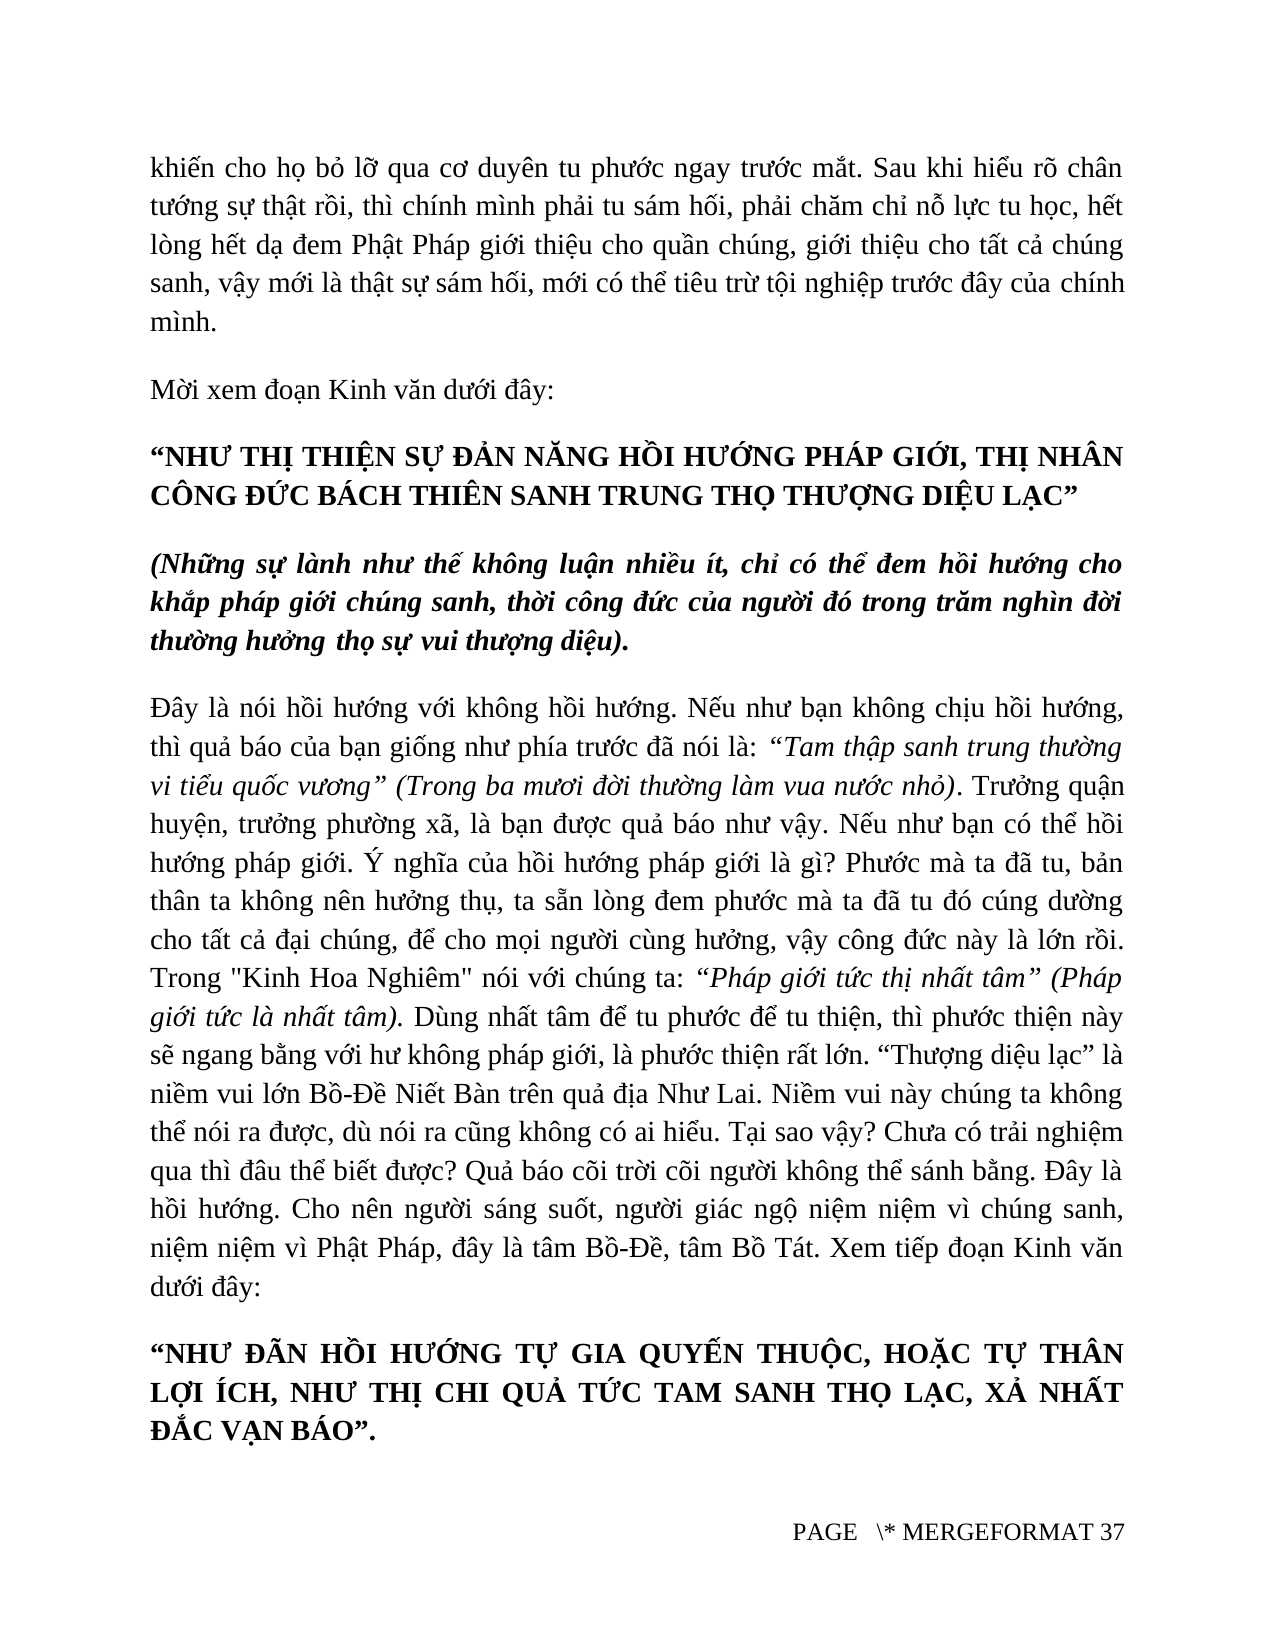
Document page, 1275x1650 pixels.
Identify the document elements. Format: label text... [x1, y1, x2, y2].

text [150, 150, 1125, 338]
text (Những sự lành như thế không luận nhiều ít, chỉ có thể đem hồi hướng cho khắp pháp giới chúng sanh, thời công đức của người đó trong trăm nghìn đời thường hưởng thọ sự vui thượng diệu). [150, 546, 1125, 656]
text “NHƯ ĐÃN HỒI HƯỚNG TỰ GIA QUYẾN THUỘC, HOẶC TỰ THÂN LỢI ÍCH, NHƯ THỊ CHI QUẢ TỨC TAM SANH THỌ LẠC, XẢ NHẤT ĐẮC VẠN BÁO”. [150, 1336, 1125, 1447]
text Mời xem đoạn Kinh văn dưới đây: [150, 372, 1125, 405]
text “NHƯ THỊ THIỆN SỰ ĐẢN NĂNG HỒI HƯỚNG PHÁP GIỚI, THỊ NHÂN CÔNG ĐỨC BÁCH THIÊN SANH TRUNG THỌ THƯỢNG DIỆU LẠC” [150, 439, 1125, 512]
text Đây là nói hồi hướng với không hồi hướng. Nếu như bạn không chịu hồi hướng, thì quả báo của bạn giống như phía trước đã nói là: “Tam thập sanh trung thường vi tiểu quốc vương” (Trong ba mươi đời thường làm vua nước nhỏ). Trưởng quận huyện, trưởng phường xã, là bạn được quả báo như vậy. Nếu như bạn có thể hồi hướng pháp giới. Ý nghĩa của hồi hướng pháp giới là gì? Phước mà ta đã tu, bản thân ta không nên hưởng thụ, ta sẵn lòng đem phước mà ta đã tu đó cúng dường cho tất cả đại chúng, để cho mọi người cùng hưởng, vậy công đức này là lớn rồi. Trong "Kinh Hoa Nghiêm" nói với chúng ta: “Pháp giới tức thị nhất tâm” (Pháp giới tức là nhất tâm). Dùng nhất tâm để tu phước để tu thiện, thì phước thiện này sẽ ngang bằng với hư không pháp giới, là phước thiện rất lớn. “Thượng diệu lạc” là niềm vui lớn Bồ-Đề Niết Bàn trên quả địa Như Lai. Niềm vui này chúng ta không thể nói ra được, dù nói ra cũng không có ai hiểu. Tại sao vậy? Chưa có trải nghiệm qua thì đâu thể biết được? Quả báo cõi trời cõi người không thể sánh bằng. Đây là hồi hướng. Cho nên người sáng suốt, người giác ngộ niệm niệm vì chúng sanh, niệm niệm vì Phật Pháp, đây là tâm Bồ-Đề, tâm Bồ Tát. Xem tiếp đoạn Kinh văn dưới đây: [150, 691, 1125, 1302]
